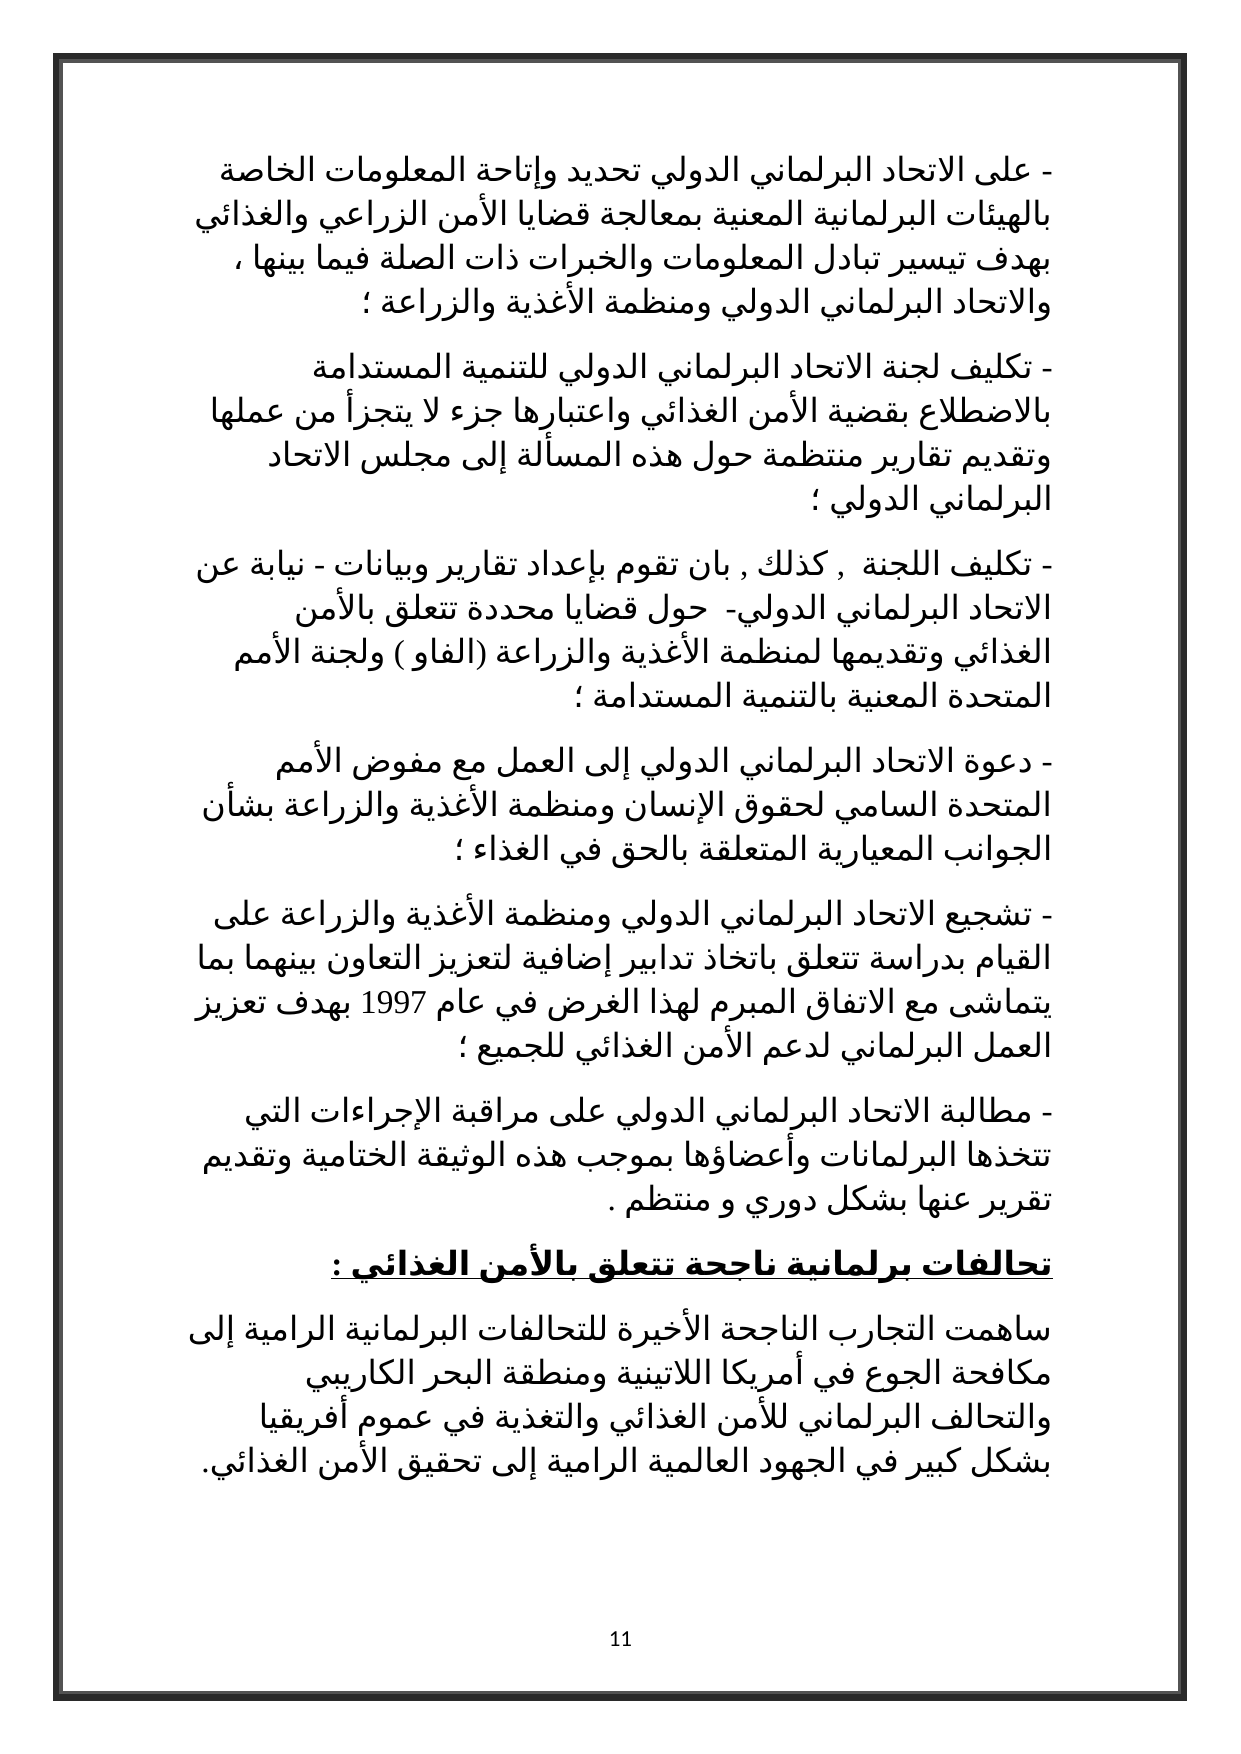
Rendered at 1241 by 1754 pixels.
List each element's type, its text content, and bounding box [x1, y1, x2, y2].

text - مطالبة الاتحاد البرلماني الدولي على مراقبة الإجراءات التي تتخذها البرلمانات وأعضاؤها بموجب هذه الوثيقة الختامية وتقديم تقرير عنها بشكل دوري و منتظم . [187, 1091, 1053, 1218]
text تحالفات برلمانية ناجحة تتعلق بالأمن الغذائي : [187, 1244, 1053, 1283]
text - تكليف اللجنة , كذلك , بان تقوم بإعداد تقارير وبيانات - نيابة عن الاتحاد البرلماني الدولي- حول قضايا محددة تتعلق بالأمن الغذائي وتقديمها لمنظمة الأغذية والزراعة (الفاو ) ولجنة الأمم المتحدة المعنية بالتنمية المستدامة ؛ [187, 544, 1053, 715]
text - على الاتحاد البرلماني الدولي تحديد وإتاحة المعلومات الخاصة بالهيئات البرلمانية المعنية بمعالجة قضايا الأمن الزراعي والغذائي بهدف تيسير تبادل المعلومات والخبرات ذات الصلة فيما بينها ، والاتحاد البرلماني الدولي ومنظمة الأغذية والزراعة ؛ [187, 150, 1053, 321]
text - تكليف لجنة الاتحاد البرلماني الدولي للتنمية المستدامة بالاضطلاع بقضية الأمن الغذائي واعتبارها جزء لا يتجزأ من عملها وتقديم تقارير منتظمة حول هذه المسألة إلى مجلس الاتحاد البرلماني الدولي ؛ [187, 347, 1053, 518]
text - تشجيع الاتحاد البرلماني الدولي ومنظمة الأغذية والزراعة على القيام بدراسة تتعلق باتخاذ تدابير إضافية لتعزيز التعاون بينهما بما يتماشى مع الاتفاق المبرم لهذا الغرض في عام 1997 بهدف تعزيز العمل البرلماني لدعم الأمن الغذائي للجميع ؛ [187, 894, 1053, 1065]
text ساهمت التجارب الناجحة الأخيرة للتحالفات البرلمانية الرامية إلى مكافحة الجوع في أمريكا اللاتينية ومنطقة البحر الكاريبي والتحالف البرلماني للأمن الغذائي والتغذية في عموم أفريقيا بشكل كبير في الجهود العالمية الرامية إلى تحقيق الأمن الغذائي. [187, 1309, 1053, 1480]
text - دعوة الاتحاد البرلماني الدولي إلى العمل مع مفوض الأمم المتحدة السامي لحقوق الإنسان ومنظمة الأغذية والزراعة بشأن الجوانب المعيارية المتعلقة بالحق في الغذاء ؛ [187, 741, 1053, 868]
